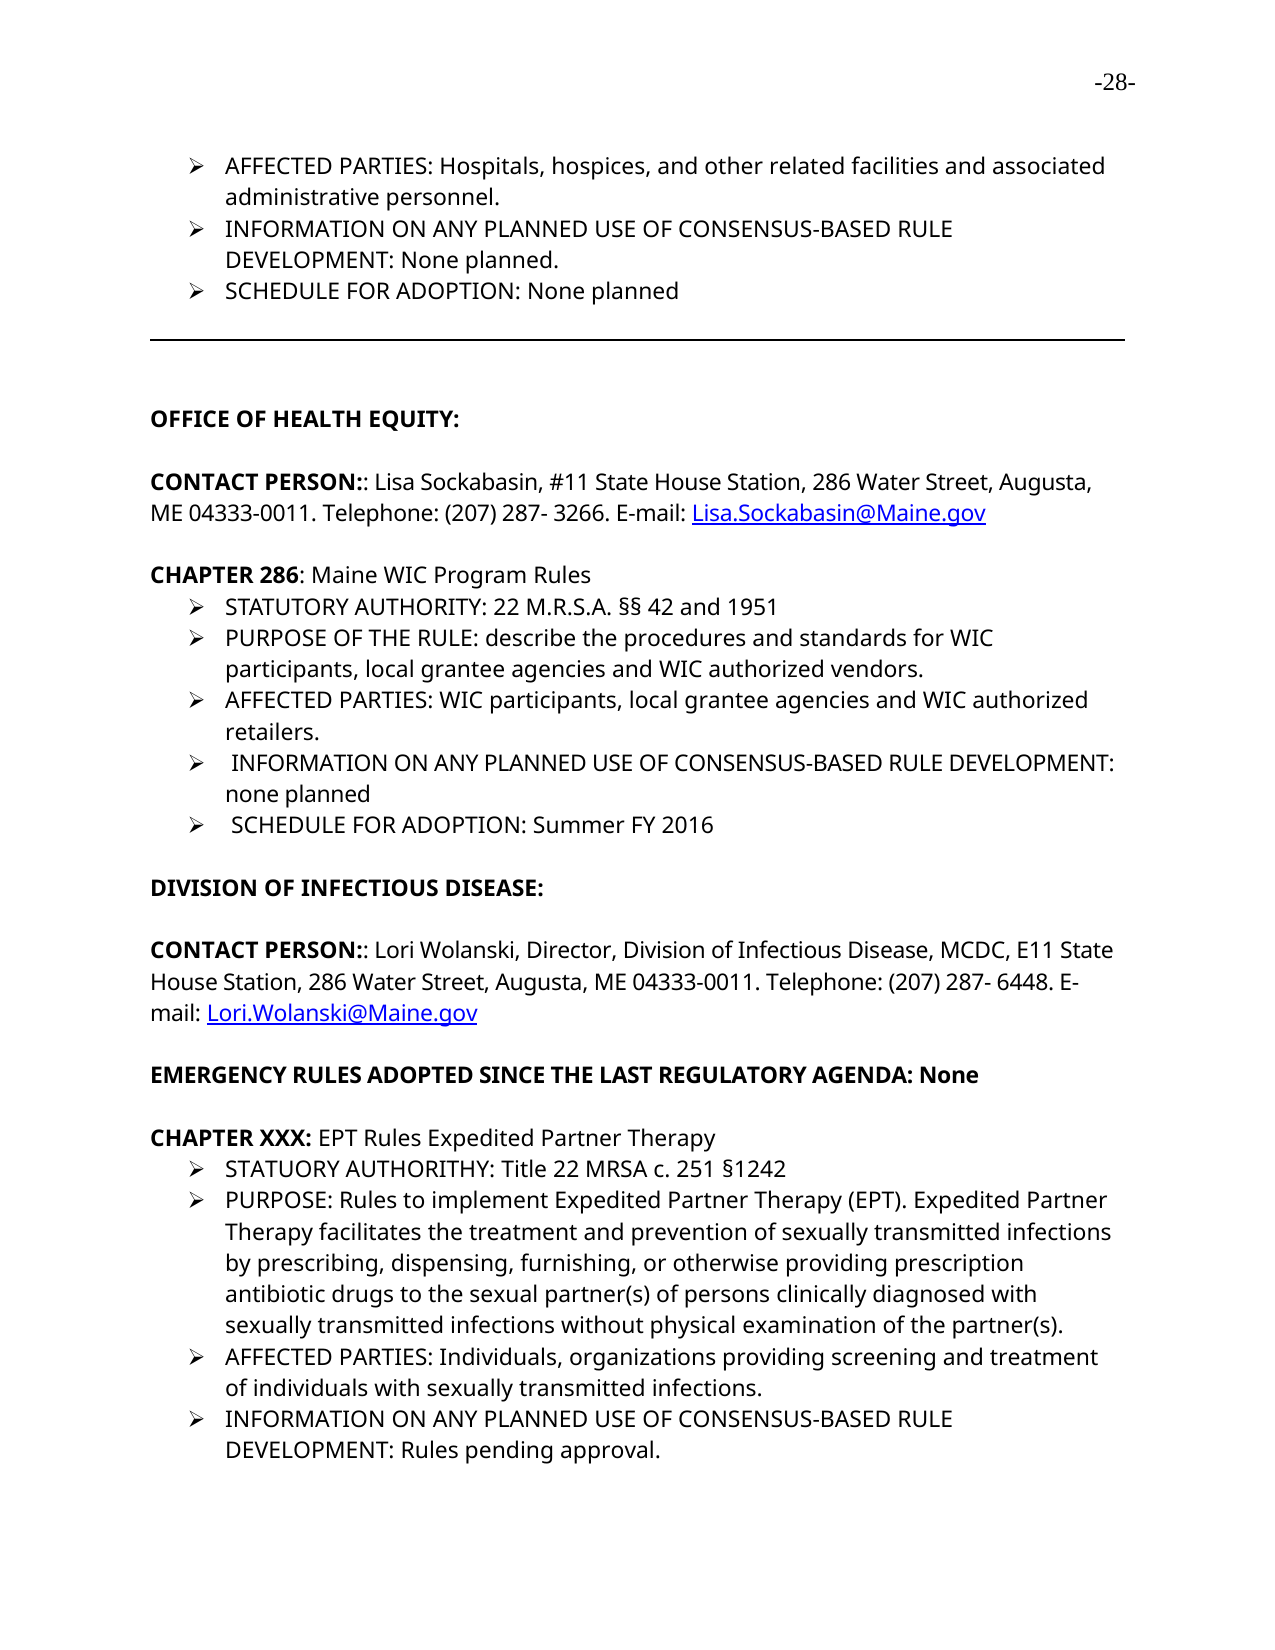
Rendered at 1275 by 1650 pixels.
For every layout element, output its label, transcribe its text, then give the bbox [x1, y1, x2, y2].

list PURPOSE OF THE RULE: describe the procedures and standards for WIC participants, local grantee agencies and WIC authorized vendors. [187, 622, 1125, 684]
text CONTACT PERSON:: Lori Wolanski, Director, Division of Infectious Disease, MCDC, E11 State House Station, 286 Water Street, Augusta, ME 04333-0011. Telephone: (207) 287- 6448. E-mail: Lori.Wolanski@Maine.gov [150, 934, 1125, 1028]
list Information on any planned use of CONSENSUS-BASED RULE DEVELOPMENT: none planned [187, 747, 1123, 809]
list INFORMATION ON ANY PLANNED USE OF CONSENSUS-BASED RULE DEVELOPMENT: Rules pending approval. [187, 1403, 1125, 1466]
list AFFECTED PARTIES: Hospitals, hospices, and other related facilities and associated administrative personnel. [187, 150, 1125, 212]
list STATUORY AUTHORITHY: Title 22 MRSA c. 251 §1242 [187, 1153, 722, 1184]
text CHAPTER 286: Maine WIC Program Rules [150, 559, 1123, 591]
text CHAPTER XXX: EPT Rules Expedited Partner Therapy [150, 1122, 1125, 1153]
text CONTACT PERSON:: Lisa Sockabasin, #11 State House Station, 286 Water Street, Augusta, ME 04333-0011. Telephone: (207) 287- 3266. E-mail: Lisa.Sockabasin@Maine.gov [150, 466, 1125, 528]
list AFFECTED PARTIES: Individuals, organizations providing screening and treatment of individuals with sexually transmitted infections. [187, 1341, 1125, 1403]
text DIVISION OF INFECTIOUS DISEASE: [150, 872, 1125, 903]
list INFORMATION ON ANY PLANNED USE OF CONSENSUS-BASED RULE DEVELOPMENT: None planned. [187, 212, 1125, 275]
text OFFICE OF HEALTH EQUITY: [150, 403, 1125, 434]
list SCHEDULE FOR ADOPTION: None planned [187, 275, 1125, 306]
list PURPOSE: Rules to implement Expedited Partner Therapy (EPT). Expedited Partner Therapy facilitates the treatment and prevention of sexually transmitted infections by prescribing, dispensing, furnishing, or otherwise providing prescription antibiotic drugs to the sexual partner(s) of persons clinically diagnosed with sexually transmitted infections without physical examination of the partner(s). [187, 1184, 1125, 1341]
text EMERGENCY RULES ADOPTED SINCE THE LAST REGULATORY AGENDA: None [150, 1059, 1125, 1091]
list SCHEDULE FOR ADOPTION: Summer FY 2016 [187, 809, 1123, 841]
list AFFECTED PARTIES: WIC participants, local grantee agencies and WIC authorized retailers. [187, 684, 1125, 747]
list STATUTORY AUTHORITY: 22 M.R.S.A. §§ 42 and 1951 [187, 591, 1123, 622]
list STATUORY AUTHORITHY: Title 22 MRSA c. 251 §1242 [734, 1153, 1125, 1184]
